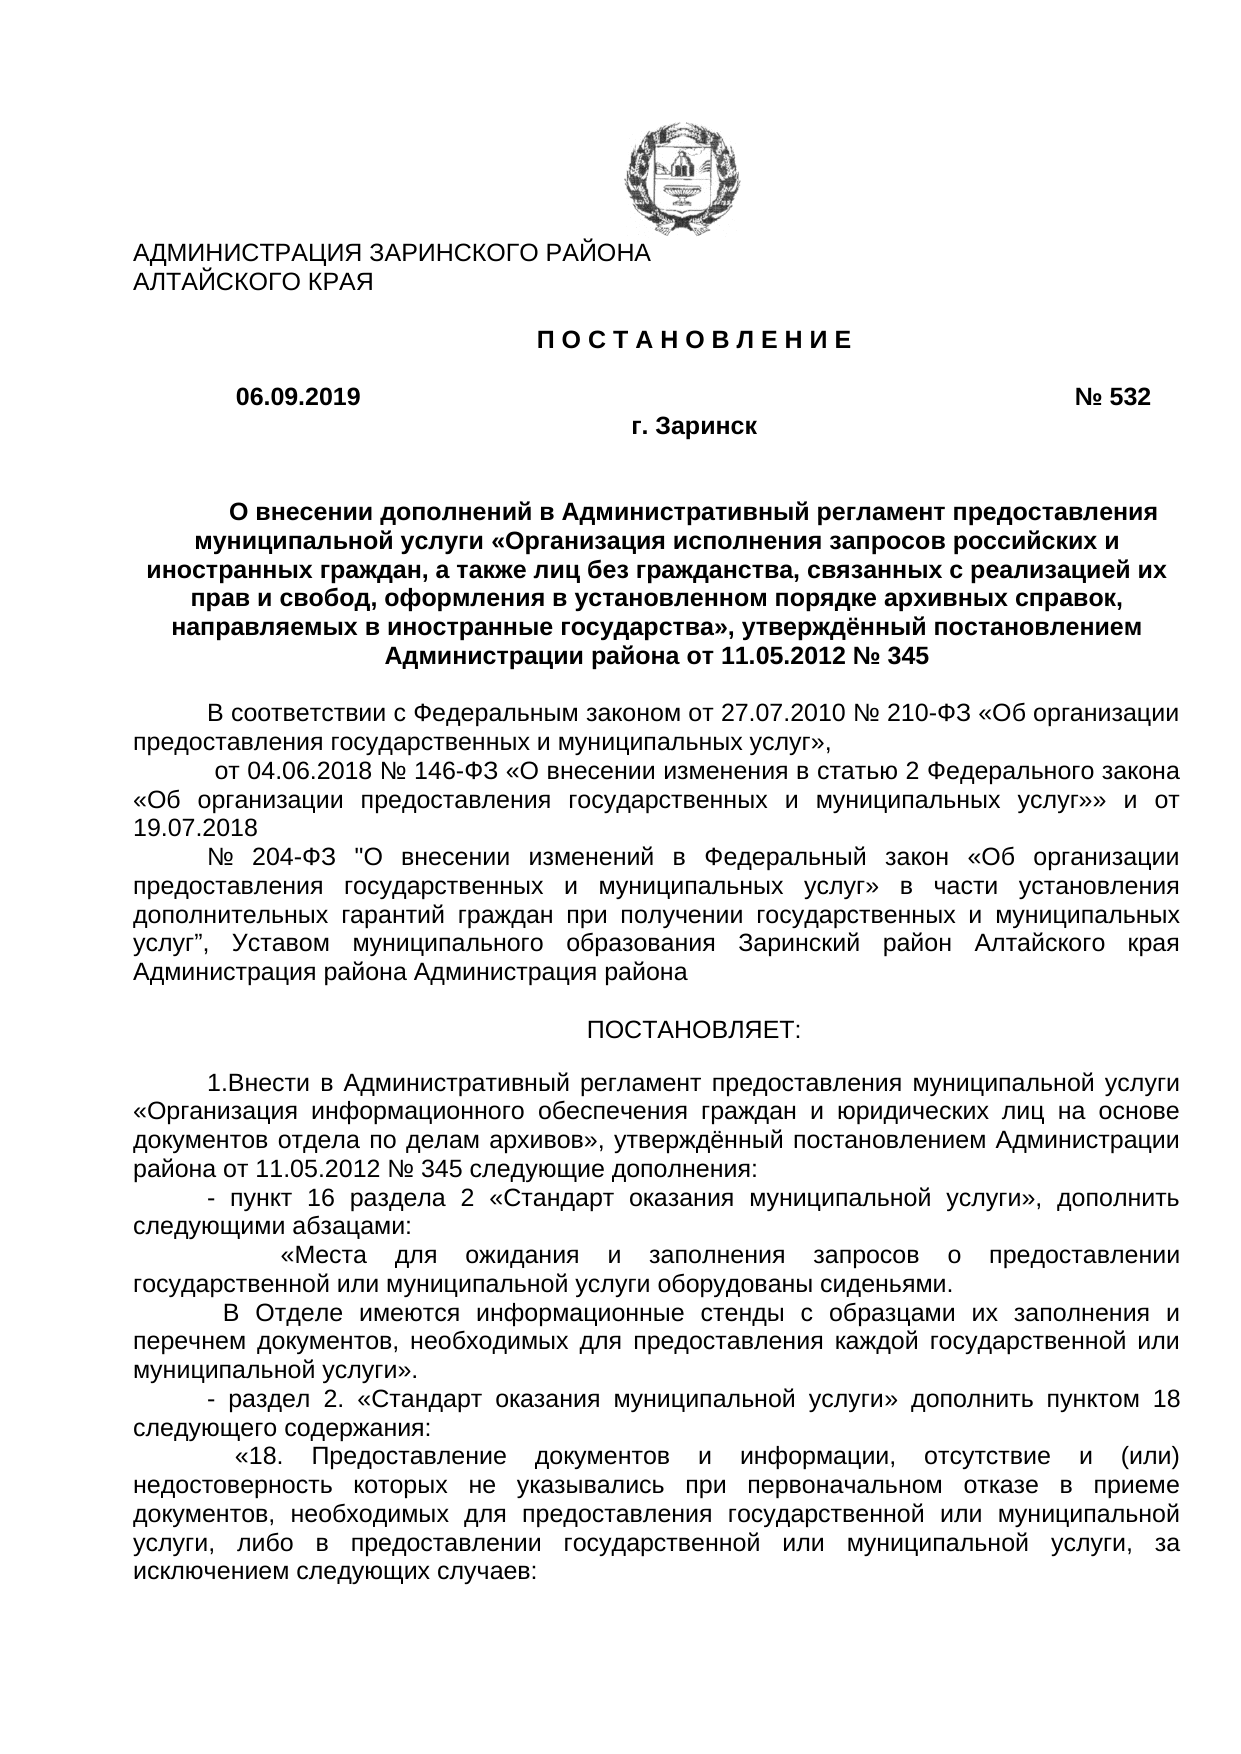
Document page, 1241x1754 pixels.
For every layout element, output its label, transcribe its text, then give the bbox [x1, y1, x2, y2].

text № 204-ФЗ "О внесении изменений в Федеральный закон «Об организации предоставления государственных и муниципальных услуг» в части установления дополнительных гарантий граждан при получении государственных и муниципальных услуг”, Уставом муниципального образования Заринский район Алтайского края Администрация района Администрация района [133, 842, 1181, 986]
text 06.09.2019 № 532 [133, 382, 1181, 411]
text - пункт 16 раздела 2 «Стандарт оказания муниципальной услуги», дополнить следующими абзацами: [133, 1182, 1181, 1240]
text «Места для ожидания и заполнения запросов о предоставлении государственной или муниципальной услуги оборудованы сиденьями. [133, 1240, 1181, 1297]
text г. Заринск [133, 411, 1181, 440]
text О внесении дополнений в Административный регламент предоставления муниципальной услуги «Организация исполнения запросов российских и иностранных граждан, а также лиц без гражданства, связанных с реализацией их прав и свобод, оформления в установленном порядке архивных справок, направляемых в иностранные государства», утверждённый постановлением Администрации района от 11.05.2012 № 345 [133, 497, 1181, 670]
picture [622, 119, 741, 238]
text от 04.06.2018 № 146-ФЗ «О внесении изменения в статью 2 Федерального закона «Об организации предоставления государственных и муниципальных услуг»» и от 19.07.2018 [133, 756, 1181, 842]
text 1.Внести в Административный регламент предоставления муниципальной услуги «Организация информационного обеспечения граждан и юридических лиц на основе документов отдела по делам архивов», утверждённый постановлением Администрации района от 11.05.2012 № 345 следующие дополнения: [133, 1067, 1181, 1182]
text «18. Предоставление документов и информации, отсутствие и (или) недостоверность которых не указывались при первоначальном отказе в приеме документов, необходимых для предоставления государственной или муниципальной услуги, либо в предоставлении государственной или муниципальной услуги, за исключением следующих случаев: [133, 1441, 1181, 1585]
text В соответствии с Федеральным законом от 27.07.2010 № 210-ФЗ «Об организации предоставления государственных и муниципальных услуг», [133, 698, 1181, 756]
text В Отделе имеются информационные стенды с образцами их заполнения и перечнем документов, необходимых для предоставления каждой государственной или муниципальной услуги». [133, 1297, 1181, 1384]
text ПОСТАНОВЛЯЕТ: [133, 1015, 1181, 1043]
text - раздел 2. «Стандарт оказания муниципальной услуги» дополнить пунктом 18 следующего содержания: [133, 1384, 1181, 1441]
subtitle П О С Т А Н О В Л Е Н И Е [133, 325, 1181, 353]
